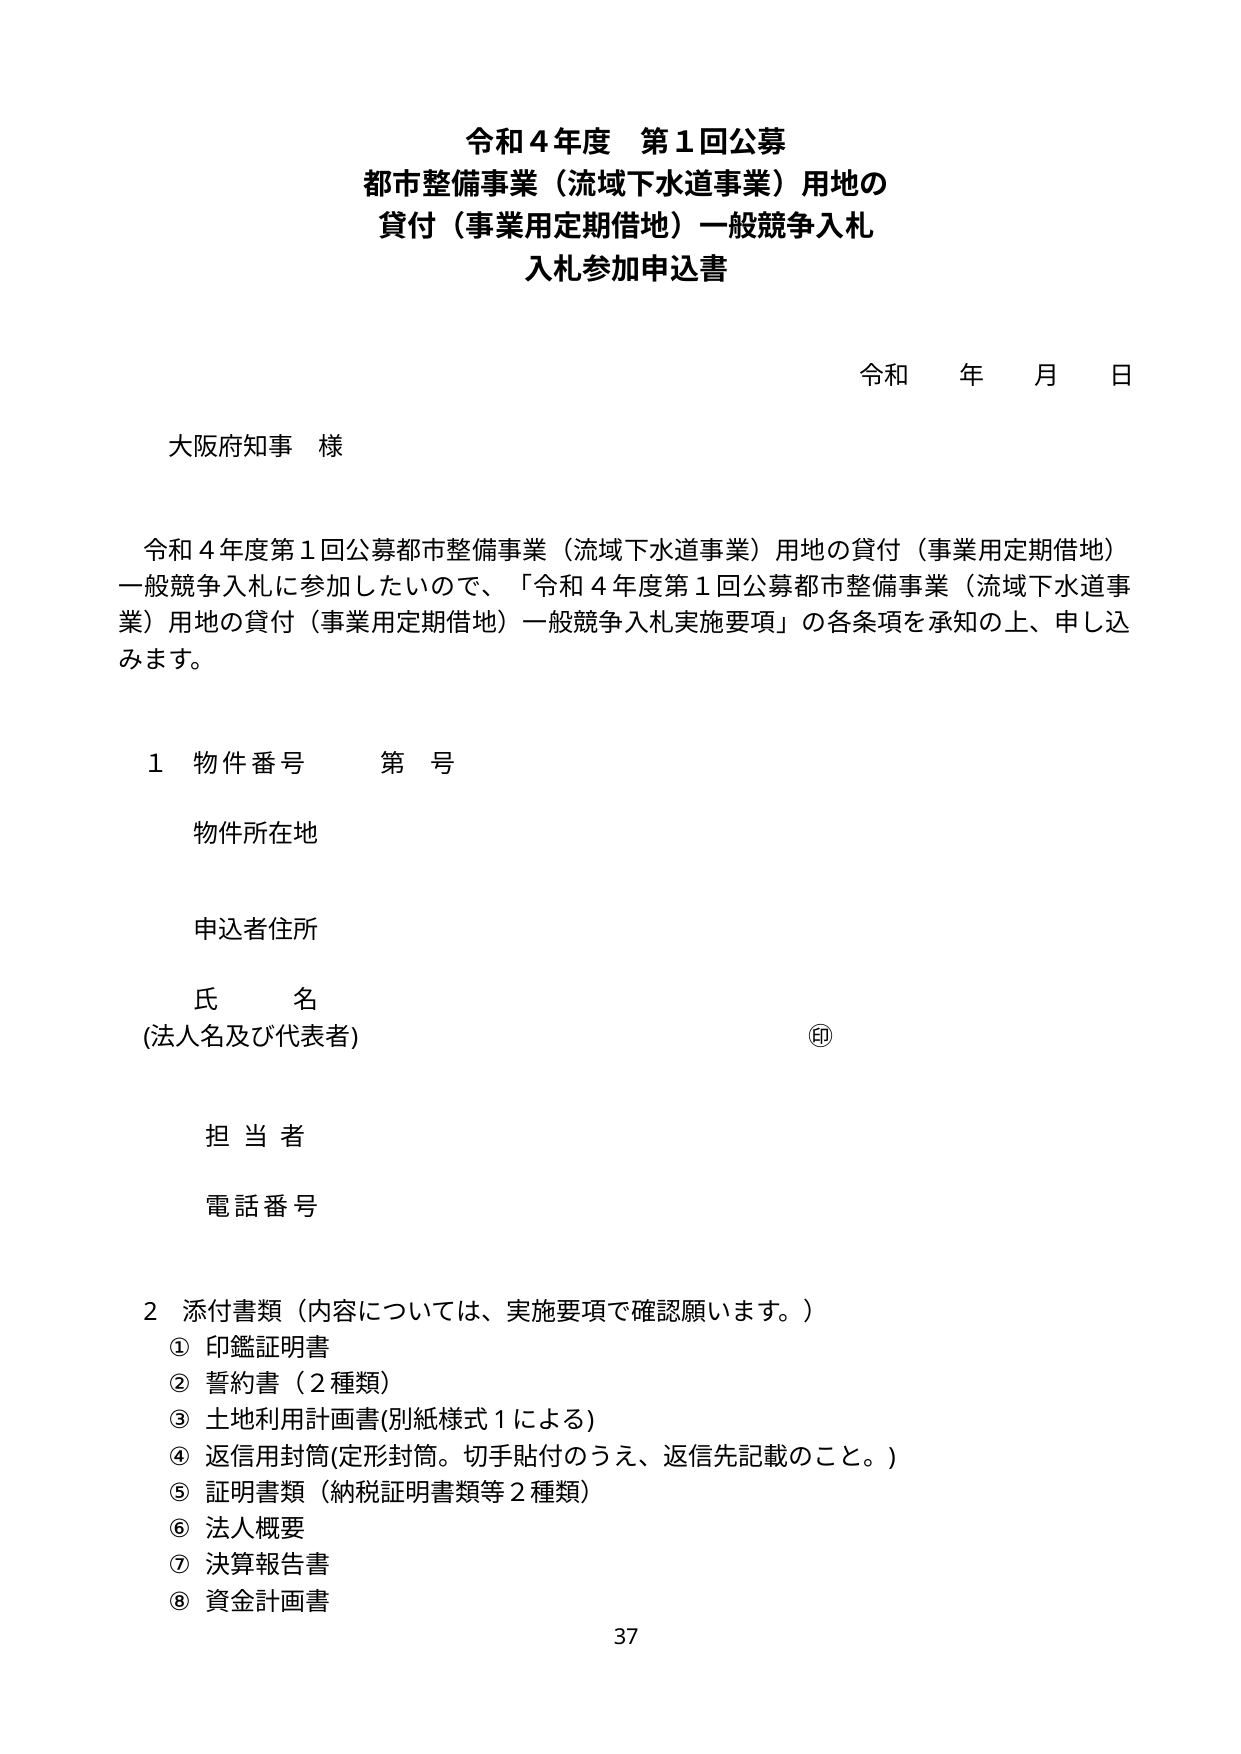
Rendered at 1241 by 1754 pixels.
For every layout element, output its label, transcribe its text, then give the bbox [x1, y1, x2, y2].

list 法人概要 [168, 1508, 1134, 1545]
text 貸付（事業用定期借地）一般競争入札 [118, 203, 1134, 245]
text １ 物件番号 第 号 [118, 743, 1134, 780]
text 電話番号 [118, 1187, 1134, 1223]
text 氏 名 [118, 980, 1134, 1016]
text 2 添付書類（内容については、実施要項で確認願います。） [118, 1291, 1134, 1327]
list 誓約書（２種類） [168, 1363, 1134, 1400]
text 都市整備事業（流域下水道事業）用地の [118, 161, 1134, 203]
text 令和４年度第１回公募都市整備事業（流域下水道事業）用地の貸付（事業用定期借地）一般競争入札に参加したいので、「令和４年度第１回公募都市整備事業（流域下水道事業）用地の貸付（事業用定期借地）一般競争入札実施要項」の各条項を承知の上、申し込みます。 [118, 530, 1134, 675]
text 物件所在地 [118, 814, 1134, 850]
text 大阪府知事 様 [118, 426, 1134, 462]
list 返信用封筒(定形封筒。切手貼付のうえ、返信先記載のこと。) [168, 1436, 1134, 1472]
text 令和４年度 第１回公募 [118, 118, 1134, 161]
list 土地利用計画書(別紙様式1による) [168, 1400, 1134, 1436]
list 証明書類（納税証明書類等２種類） [168, 1472, 1134, 1508]
text 入札参加申込書 [118, 245, 1134, 288]
text 担当者 [118, 1116, 1134, 1153]
text 令和 年 月 日 [118, 356, 1134, 392]
text 申込者住所 [118, 910, 1134, 946]
text (法人名及び代表者) ㊞ [118, 1016, 1134, 1052]
list 資金計画書 [168, 1581, 1134, 1617]
list 印鑑証明書 [168, 1327, 1134, 1363]
list 決算報告書 [168, 1545, 1134, 1581]
